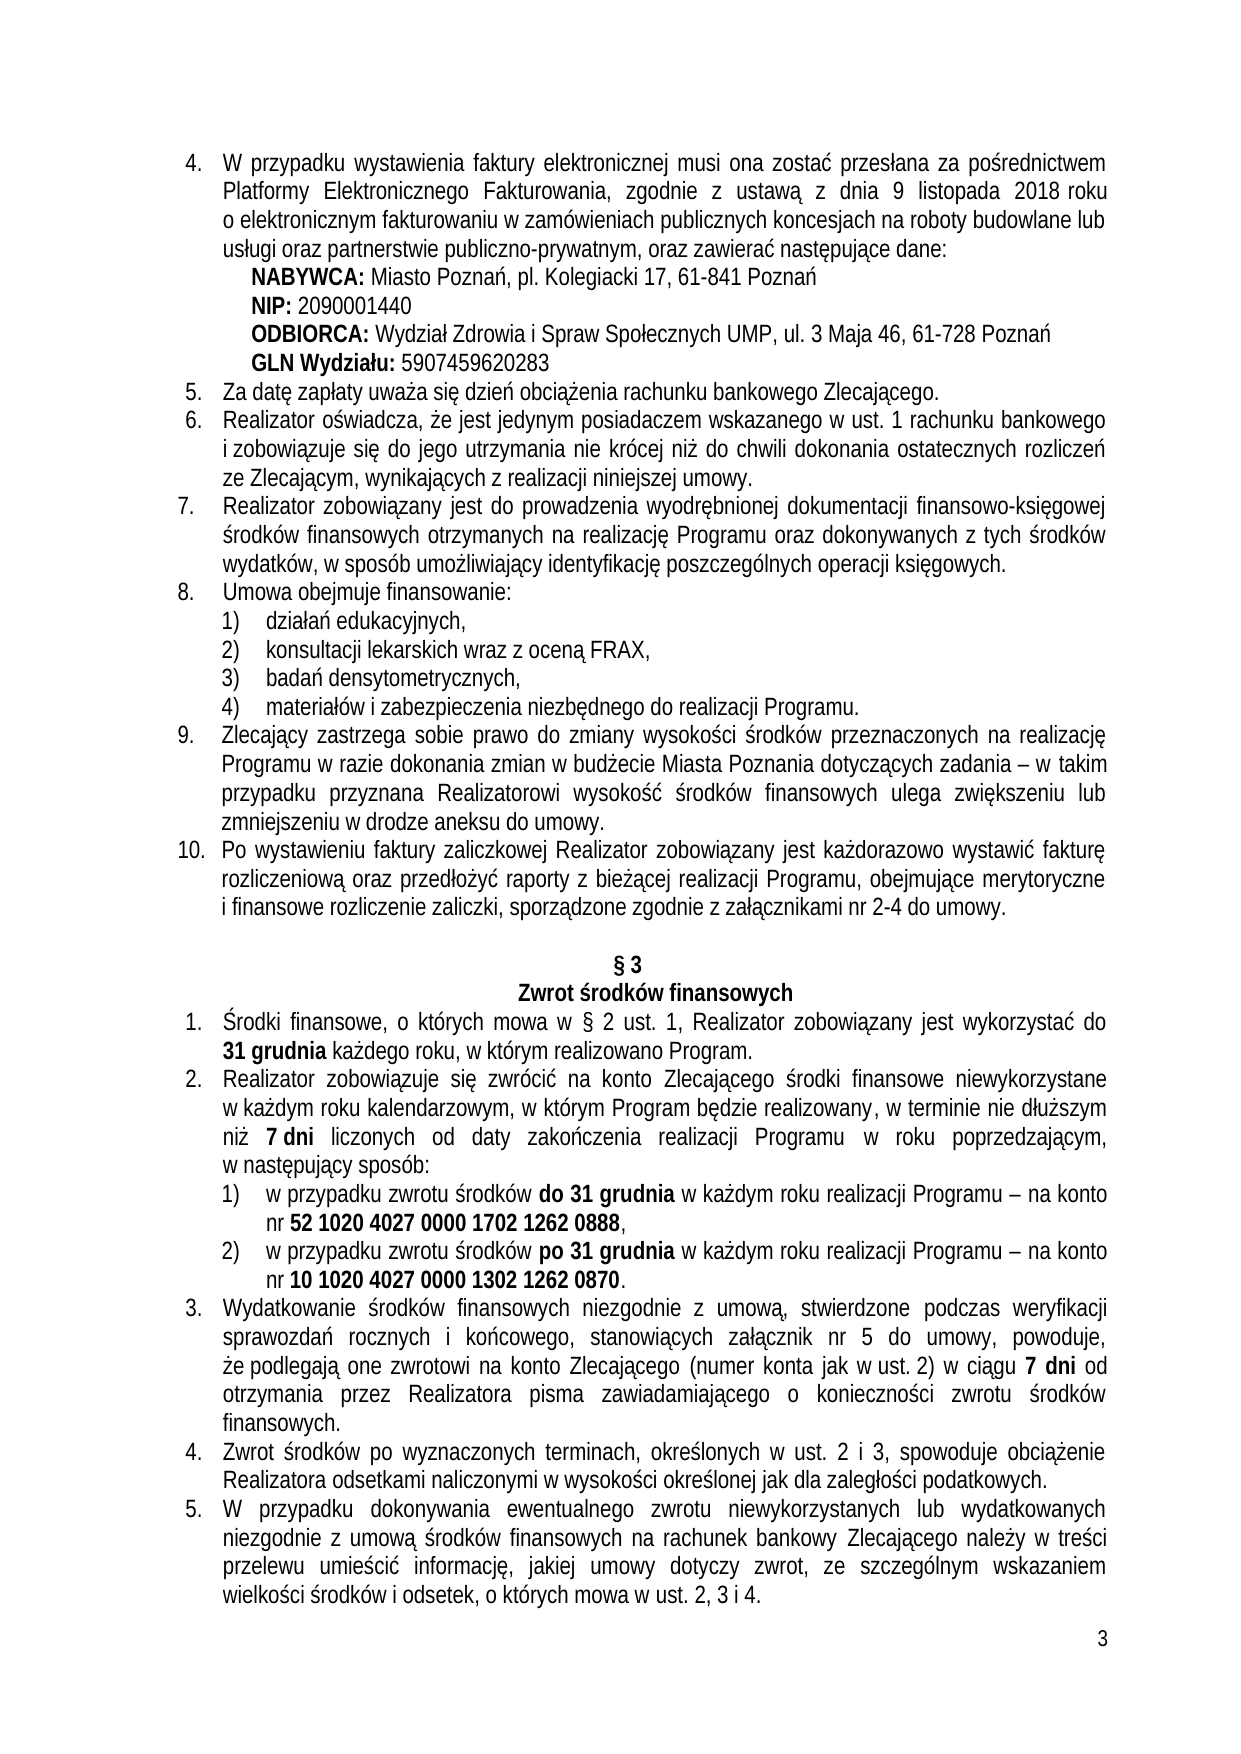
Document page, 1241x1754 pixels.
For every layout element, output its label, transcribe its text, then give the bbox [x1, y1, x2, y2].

list materiałów i zabezpieczenia niezbędnego do realizacji Programu. [221, 692, 1107, 721]
list Zwrot środków po wyznaczonych terminach, określonych w ust. 2 i 3, spowoduje obciążenie Realizatora odsetkami naliczonymi w wysokości określonej jak dla zaległości podatkowych. [185, 1437, 1107, 1494]
list badań densytometrycznych, [221, 663, 1107, 692]
list Po wystawieniu faktury zaliczkowej Realizator zobowiązany jest każdorazowo wystawić fakturę rozliczeniową oraz przedłożyć raporty z bieżącej realizacji Programu, obejmujące merytoryczne i finansowe rozliczenie zaliczki, sporządzone zgodnie z załącznikami nr 2-4 do umowy. [177, 835, 1107, 921]
text GLN Wydziału: 5907459620283 [221, 348, 1107, 377]
list Wydatkowanie środków finansowych niezgodnie z umową, stwierdzone podczas weryfikacji sprawozdań rocznych i końcowego, stanowiących załącznik nr 5 do umowy, powoduje, że podlegają one zwrotowi na konto Zlecającego (numer konta jak w ust. 2) w ciągu 7 dni od otrzymania przez Realizatora pisma zawiadamiającego o konieczności zwrotu środków finansowych. [185, 1293, 1107, 1437]
text NIP: 2090001440 [221, 291, 1107, 319]
list konsultacji lekarskich wraz z oceną FRAX, [221, 634, 1107, 663]
list W przypadku dokonywania ewentualnego zwrotu niewykorzystanych lub wydatkowanych niezgodnie z umową środków finansowych na rachunek bankowy Zlecającego należy w treści przelewu umieścić informację, jakiej umowy dotyczy zwrot, ze szczególnym wskazaniem wielkości środków i odsetek, o których mowa w ust. 2, 3 i 4. [185, 1494, 1107, 1608]
list działań edukacyjnych, [221, 606, 1107, 634]
list Umowa obejmuje finansowanie: [177, 577, 1107, 606]
list Środki finansowe, o których mowa w § 2 ust. 1, Realizator zobowiązany jest wykorzystać do 31 grudnia każdego roku, w którym realizowano Program. [185, 1007, 1107, 1064]
list W przypadku wystawienia faktury elektronicznej musi ona zostać przesłana za pośrednictwem Platformy Elektronicznego Fakturowania, zgodnie z ustawą z dnia 9 listopada 2018 roku o elektronicznym fakturowaniu w zamówieniach publicznych koncesjach na roboty budowlane lub usługi oraz partnerstwie publiczno-prywatnym, oraz zawierać następujące dane: [185, 148, 1107, 262]
list Za datę zapłaty uważa się dzień obciążenia rachunku bankowego Zlecającego. [185, 377, 1107, 405]
text NABYWCA: Miasto Poznań, pl. Kolegiacki 17, 61-841 Poznań [221, 262, 1107, 291]
text § 3 [148, 950, 1107, 978]
list Zlecający zastrzega sobie prawo do zmiany wysokości środków przeznaczonych na realizację Programu w razie dokonania zmian w budżecie Miasta Poznania dotyczących zadania – w takim przypadku przyznana Realizatorowi wysokość środków finansowych ulega zwiększeniu lub zmniejszeniu w drodze aneksu do umowy. [177, 721, 1107, 835]
list Realizator zobowiązuje się zwrócić na konto Zlecającego środki finansowe niewykorzystane w każdym roku kalendarzowym, w którym Program będzie realizowany, w terminie nie dłuższym niż 7 dni liczonych od daty zakończenia realizacji Programu w roku poprzedzającym, w następujący sposób: [185, 1064, 1107, 1179]
list w przypadku zwrotu środków po 31 grudnia w każdym roku realizacji Programu – na konto nr 10 1020 4027 0000 1302 1262 0870. [221, 1236, 1107, 1293]
text ODBIORCA: Wydział Zdrowia i Spraw Społecznych UMP, ul. 3 Maja 46, 61-728 Poznań [221, 319, 1107, 348]
text Zwrot środków finansowych [148, 978, 1107, 1007]
list Realizator oświadcza, że jest jedynym posiadaczem wskazanego w ust. 1 rachunku bankowego i zobowiązuje się do jego utrzymania nie krócej niż do chwili dokonania ostatecznych rozliczeń ze Zlecającym, wynikających z realizacji niniejszej umowy. [185, 405, 1107, 491]
list Realizator zobowiązany jest do prowadzenia wyodrębnionej dokumentacji finansowo-księgowej środków finansowych otrzymanych na realizację Programu oraz dokonywanych z tych środków wydatków, w sposób umożliwiający identyfikację poszczególnych operacji księgowych. [177, 491, 1107, 577]
list w przypadku zwrotu środków do 31 grudnia w każdym roku realizacji Programu – na konto nr 52 1020 4027 0000 1702 1262 0888, [221, 1179, 1107, 1236]
